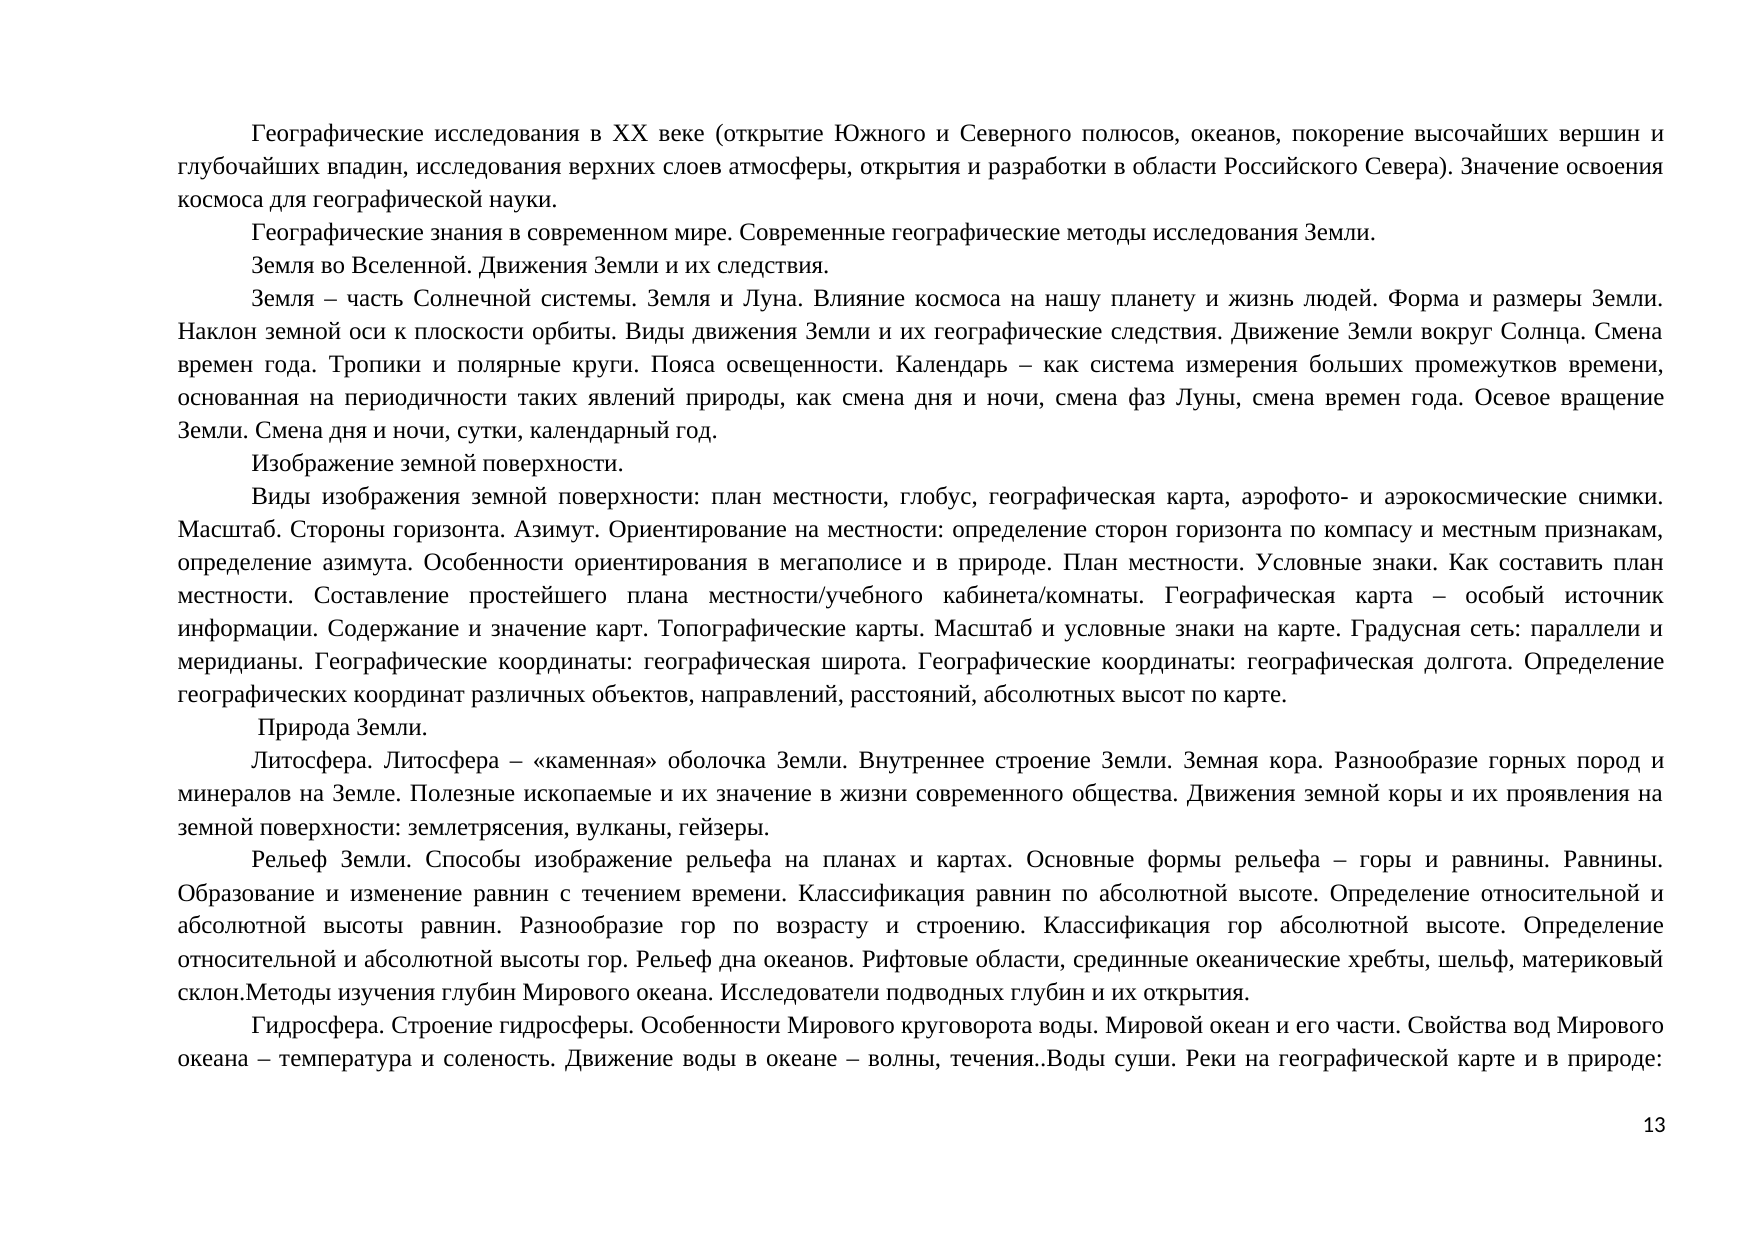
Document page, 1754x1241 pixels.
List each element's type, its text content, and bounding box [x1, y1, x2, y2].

text Рельеф Земли. Способы изображение рельефа на планах и картах. Основные формы рельефа – горы и равнины. Равнины. Образование и изменение равнин с течением времени. Классификация равнин по абсолютной высоте. Определение относительной и абсолютной высоты равнин. Разнообразие гор по возрасту и строению. Классификация гор абсолютной высоте. Определение относительной и абсолютной высоты гор. Рельеф дна океанов. Рифтовые области, срединные океанические хребты, шельф, материковый склон.Методы изучения глубин Мирового океана. Исследователи подводных глубин и их открытия. [177, 844, 1665, 1005]
text Земля – часть Солнечной системы. Земля и Луна. Влияние космоса на нашу планету и жизнь людей. Форма и размеры Земли. Наклон земной оси к плоскости орбиты. Виды движения Земли и их географические следствия. Движение Земли вокруг Солнца. Смена времен года. Тропики и полярные круги. Пояса освещенности. Календарь – как система измерения больших промежутков времени, основанная на периодичности таких явлений природы, как смена дня и ночи, смена фаз Луны, смена времен года. Осевое вращение Земли. Смена дня и ночи, сутки, календарный год. [177, 283, 1665, 444]
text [177, 1010, 1665, 1071]
text Литосфера. Литосфера – «каменная» оболочка Земли. Внутреннее строение Земли. Земная кора. Разнообразие горных пород и минералов на Земле. Полезные ископаемые и их значение в жизни современного общества. Движения земной коры и их проявления на земной поверхности: землетрясения, вулканы, гейзеры. [177, 746, 1665, 840]
text Изображение земной поверхности. [177, 448, 1665, 477]
text Географические исследования в ХХ веке (открытие Южного и Северного полюсов, океанов, покорение высочайших вершин и глубочайших впадин, исследования верхних слоев атмосферы, открытия и разработки в области Российского Севера). Значение освоения космоса для географической науки. [177, 118, 1665, 213]
text Географические знания в современном мире. Современные географические методы исследования Земли. [177, 217, 1665, 246]
text Земля во Вселенной. Движения Земли и их следствия. [177, 250, 1665, 279]
text Природа Земли. [177, 712, 1665, 741]
text Виды изображения земной поверхности: план местности, глобус, географическая карта, аэрофото- и аэрокосмические снимки. Масштаб. Стороны горизонта. Азимут. Ориентирование на местности: определение сторон горизонта по компасу и местным признакам, определение азимута. Особенности ориентирования в мегаполисе и в природе. План местности. Условные знаки. Как составить план местности. Составление простейшего плана местности/учебного кабинета/комнаты. Географическая карта – особый источник информации. Содержание и значение карт. Топографические карты. Масштаб и условные знаки на карте. Градусная сеть: параллели и меридианы. Географические координаты: географическая широта. Географические координаты: географическая долгота. Определение географических координат различных объектов, направлений, расстояний, абсолютных высот по карте. [177, 481, 1665, 708]
